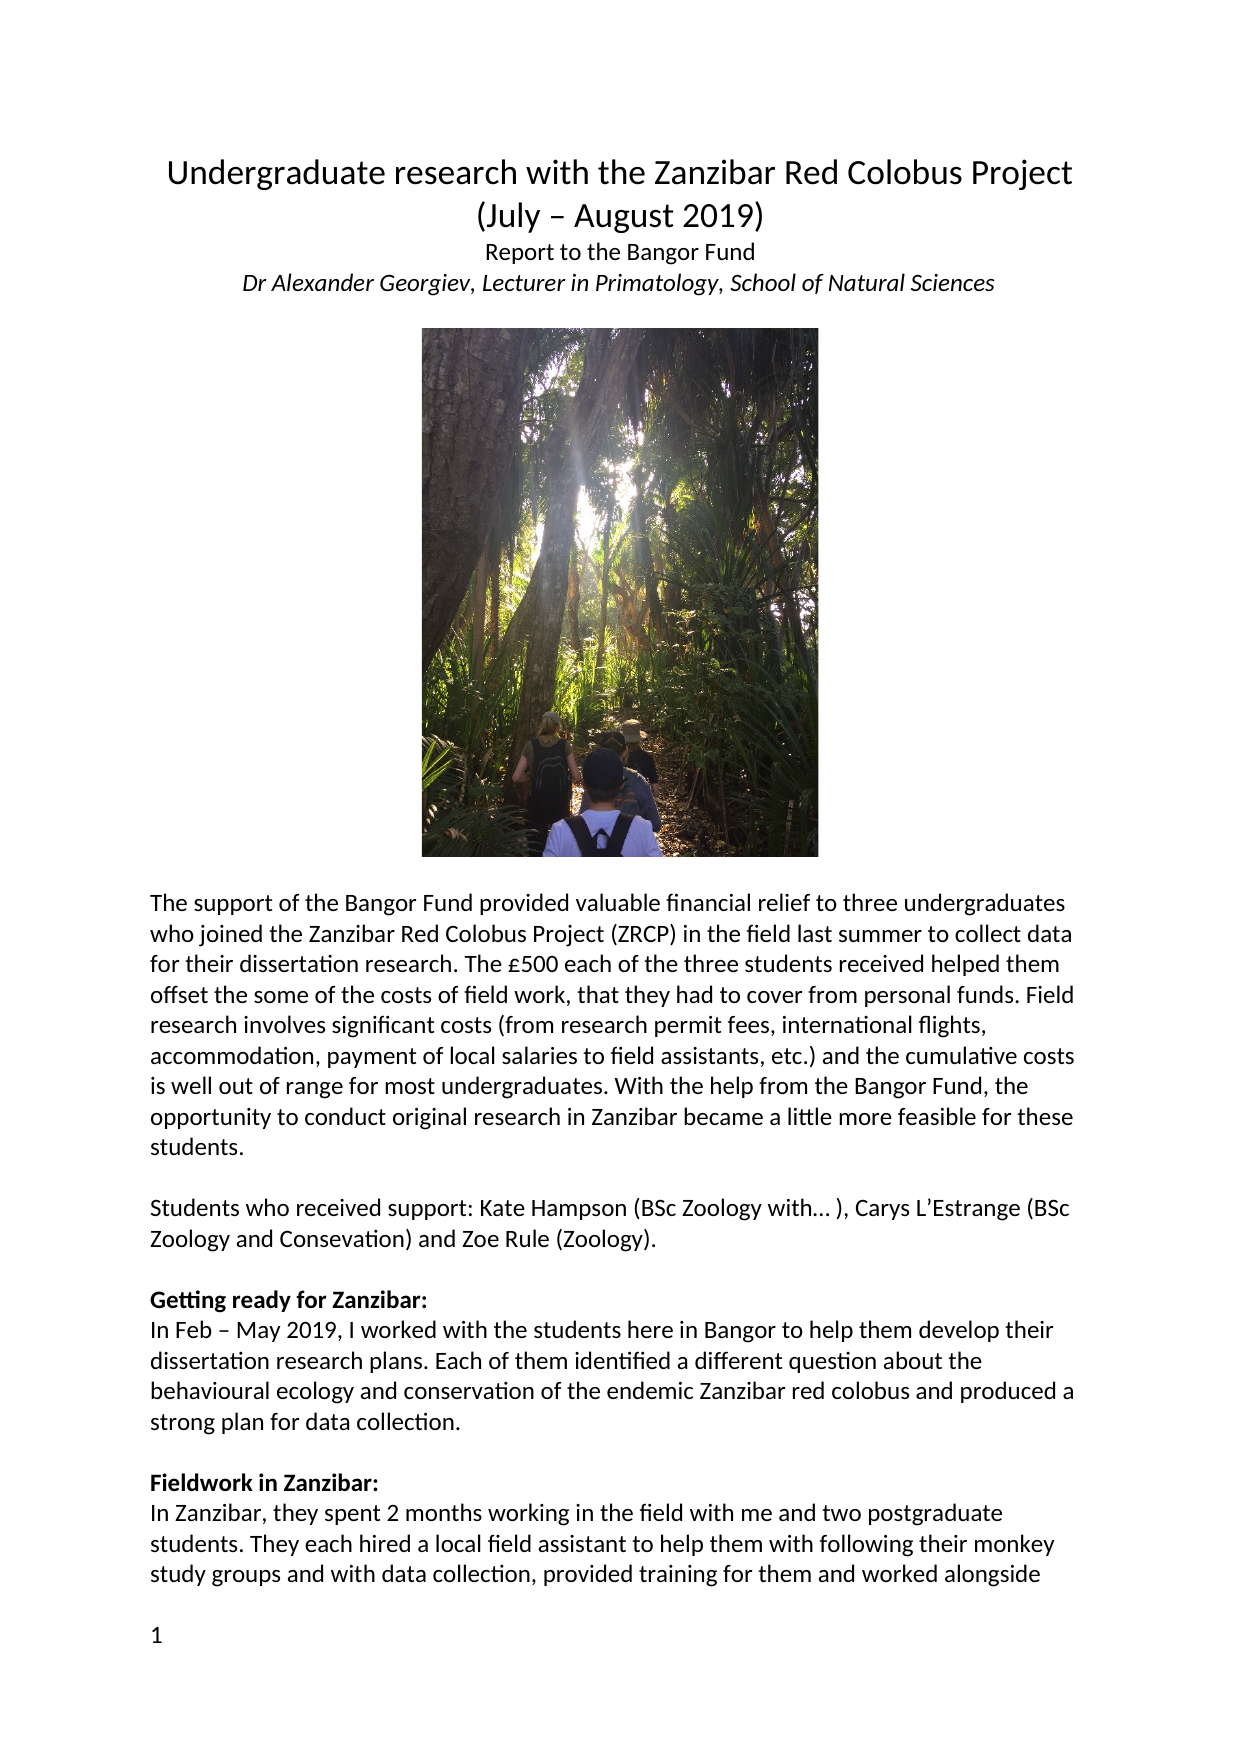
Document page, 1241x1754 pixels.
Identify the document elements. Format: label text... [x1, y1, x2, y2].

text In Feb – May 2019, I worked with the students here in Bangor to help them develop their dissertation research plans. Each of them identified a different question about the behavioural ecology and conservation of the endemic Zanzibar red colobus and produced a strong plan for data collection. [150, 1314, 1090, 1437]
text Getting ready for Zanzibar: [150, 1284, 1090, 1314]
text Dr Alexander Georgiev, Lecturer in Primatology, School of Natural Sciences [150, 267, 1090, 297]
text Undergraduate research with the Zanzibar Red Colobus Project (July – August 2019) [150, 150, 1090, 236]
picture [421, 328, 819, 857]
text Fieldwork in Zanzibar: [150, 1467, 1090, 1498]
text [150, 1498, 1090, 1589]
text Students who received support: Kate Hampson (BSc Zoology with… ), Carys L’Estrange (BSc Zoology and Consevation) and Zoe Rule (Zoology). [150, 1192, 1090, 1253]
text The support of the Bangor Fund provided valuable financial relief to three undergraduates who joined the Zanzibar Red Colobus Project (ZRCP) in the field last summer to collect data for their dissertation research. The £500 each of the three students received helped them offset the some of the costs of field work, that they had to cover from personal funds. Field research involves significant costs (from research permit fees, international flights, accommodation, payment of local salaries to field assistants, etc.) and the cumulative costs is well out of range for most undergraduates. With the help from the Bangor Fund, the opportunity to conduct original research in Zanzibar became a little more feasible for these students. [150, 887, 1090, 1162]
text Report to the Bangor Fund [150, 236, 1090, 267]
